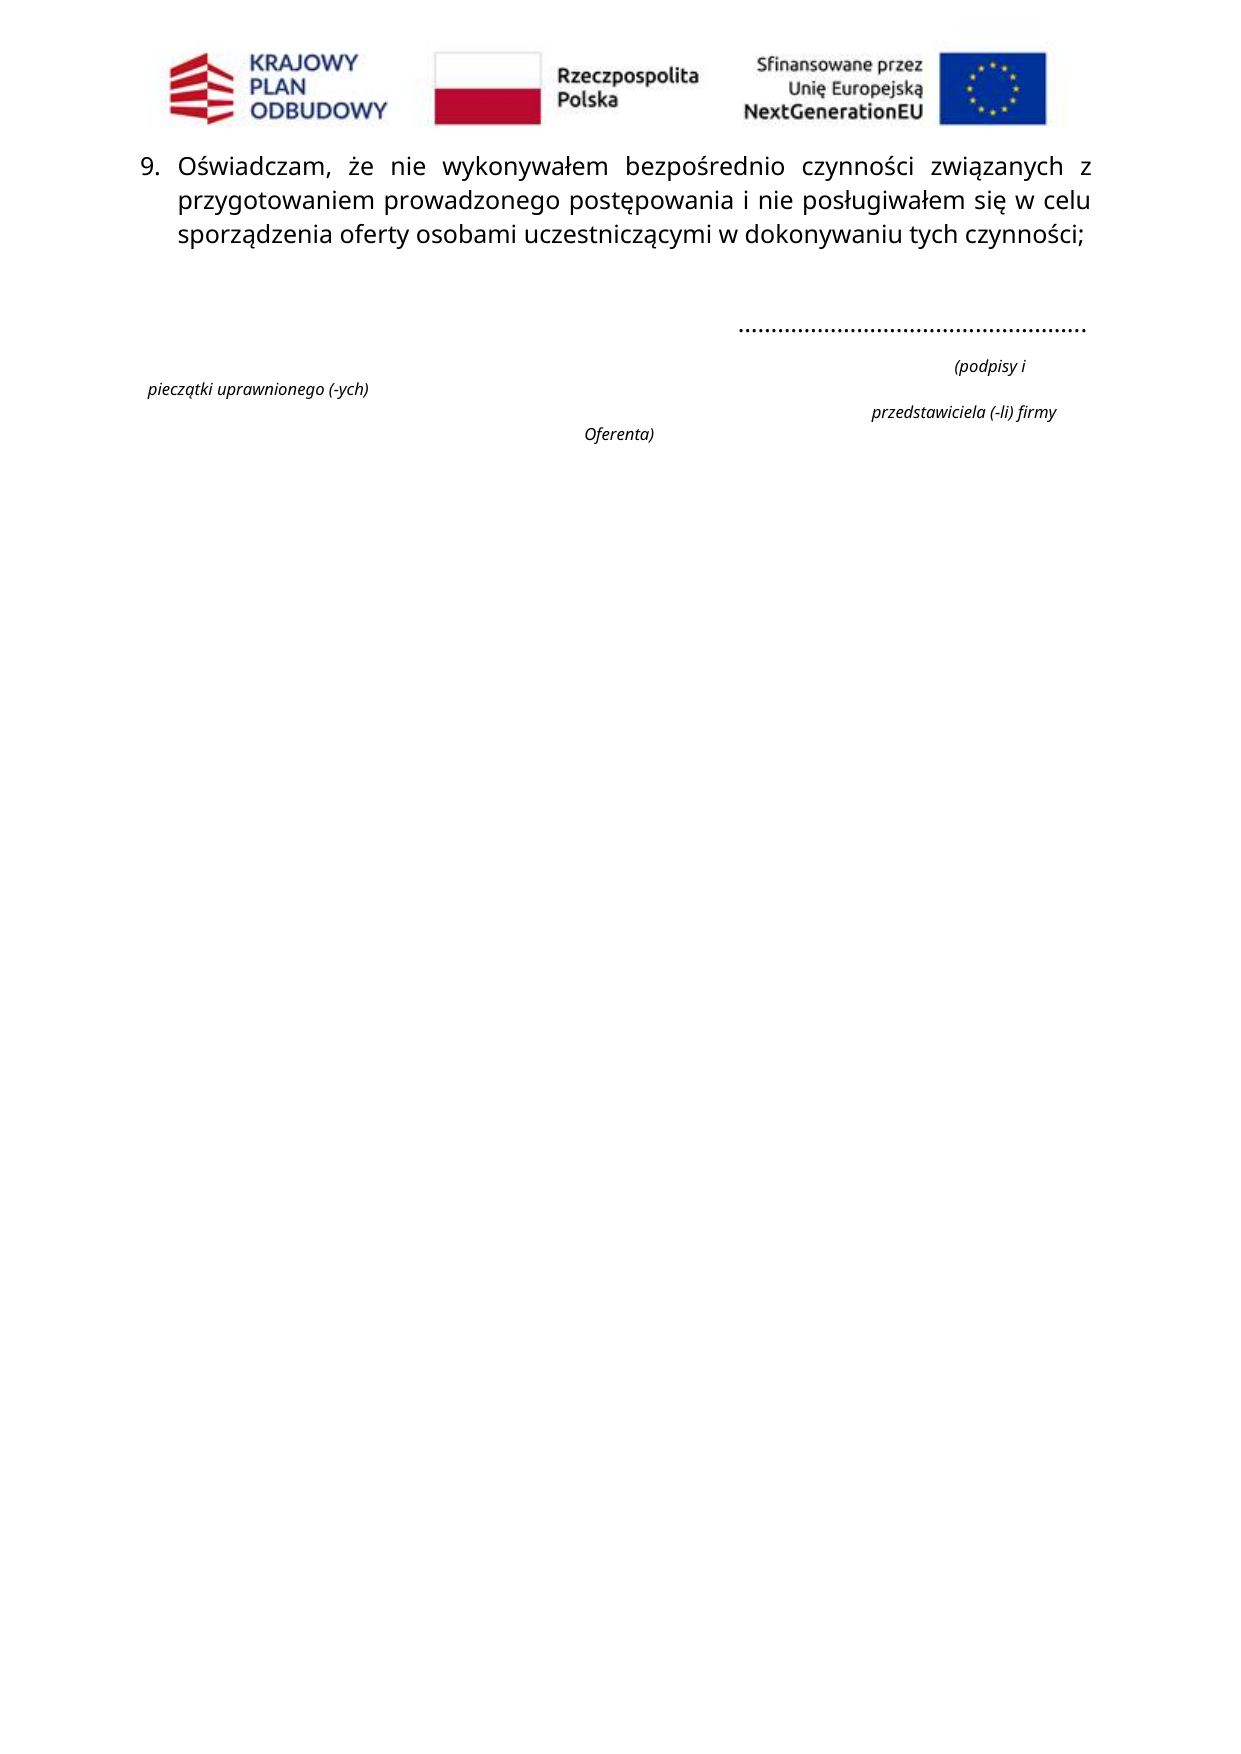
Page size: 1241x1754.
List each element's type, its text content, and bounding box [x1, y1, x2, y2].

picture [147, 29, 1070, 148]
text …………………………………………….. [738, 306, 1093, 340]
list Oświadczam, że nie wykonywałem bezpośrednio czynności związanych z przygotowaniem prowadzonego postępowania i nie posługiwałem się w celu sporządzenia oferty osobami uczestniczącymi w dokonywaniu tych czynności; [140, 148, 1093, 251]
text (podpisy i pieczątki uprawnionego (-ych) [148, 355, 1093, 400]
text przedstawiciela (-li) firmy Oferenta) [148, 400, 1093, 446]
